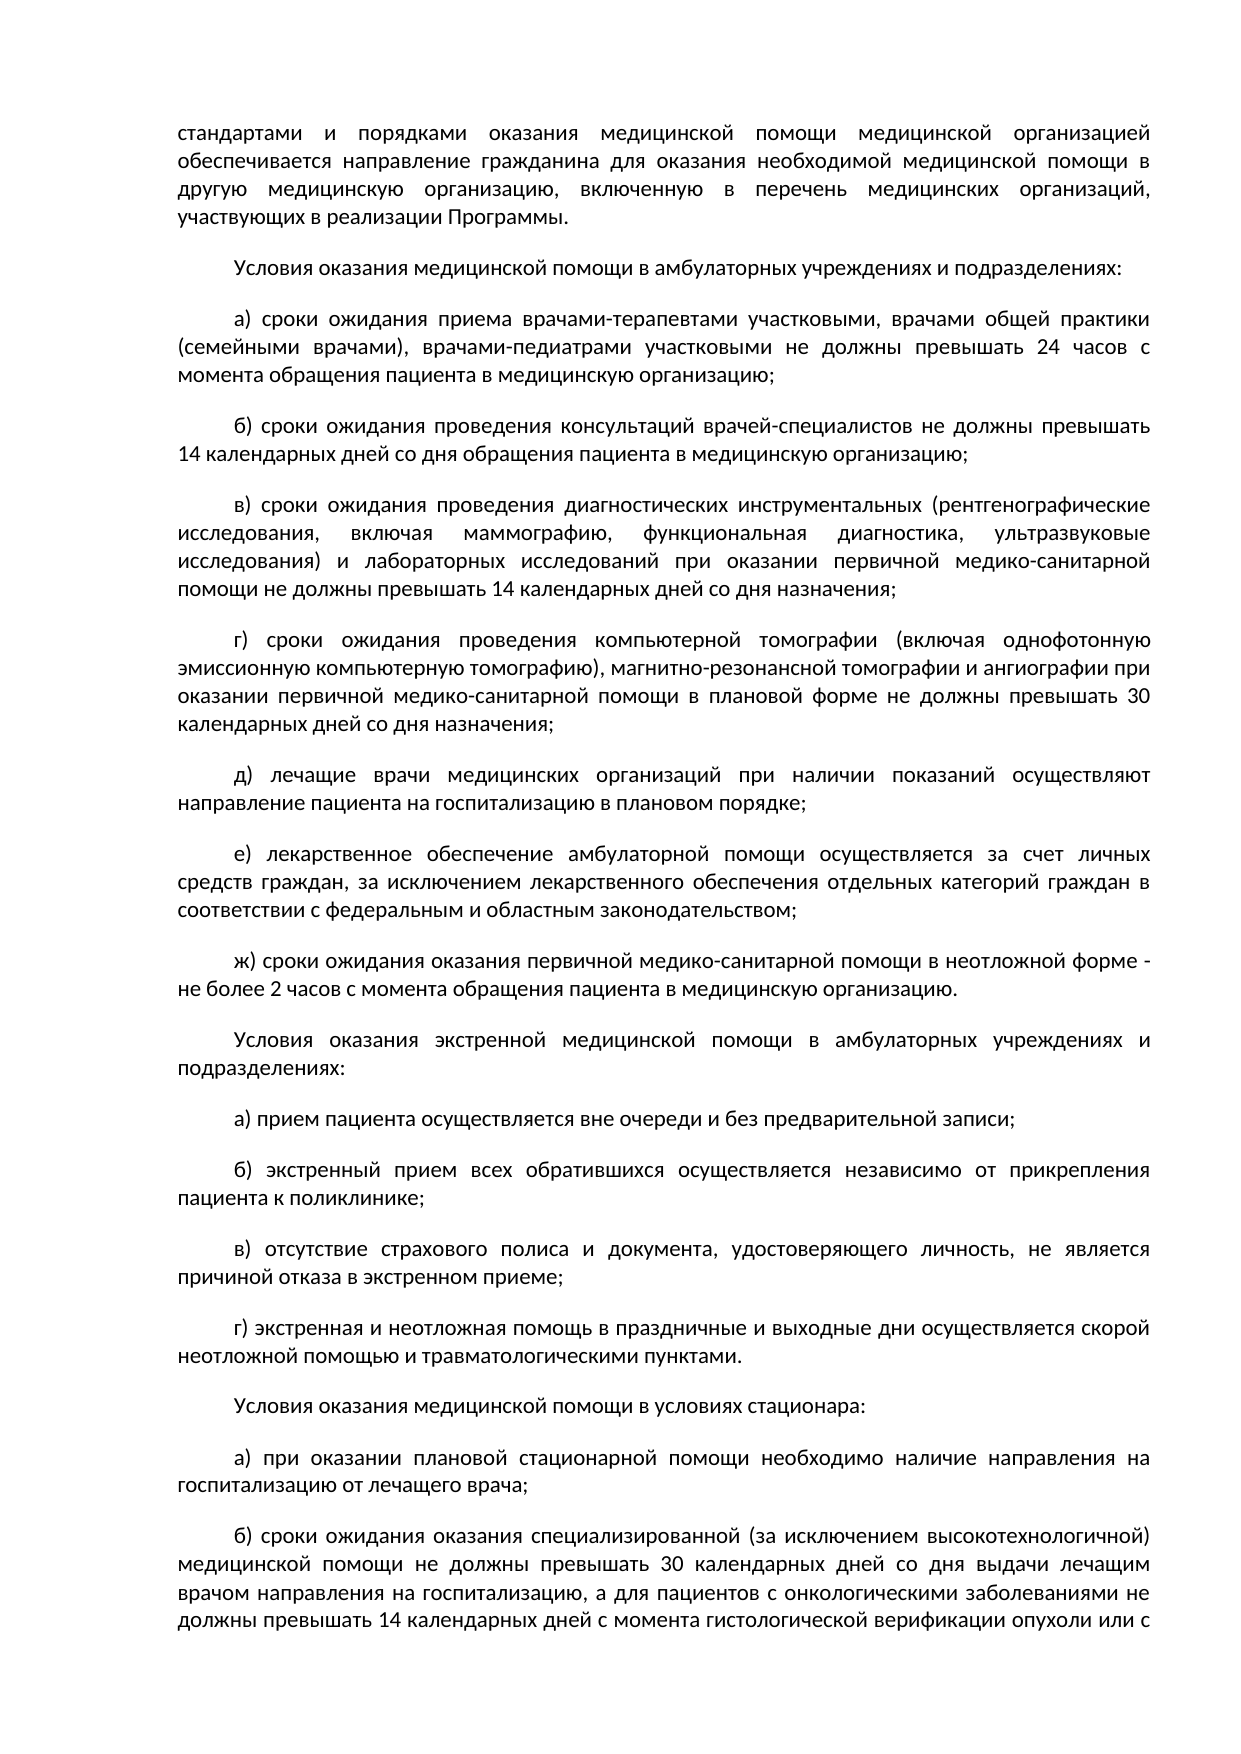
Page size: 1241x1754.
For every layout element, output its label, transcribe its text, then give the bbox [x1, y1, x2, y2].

text г) сроки ожидания проведения компьютерной томографии (включая однофотонную эмиссионную компьютерную томографию), магнитно-резонансной томографии и ангиографии при оказании первичной медико-санитарной помощи в плановой форме не должны превышать 30 календарных дней со дня назначения; [177, 625, 1152, 737]
text а) при оказании плановой стационарной помощи необходимо наличие направления на госпитализацию от лечащего врача; [177, 1443, 1152, 1499]
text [177, 118, 1152, 230]
text д) лечащие врачи медицинских организаций при наличии показаний осуществляют направление пациента на госпитализацию в плановом порядке; [177, 760, 1152, 816]
text Условия оказания медицинской помощи в условиях стационара: [177, 1392, 1152, 1420]
text в) отсутствие страхового полиса и документа, удостоверяющего личность, не является причиной отказа в экстренном приеме; [177, 1234, 1152, 1290]
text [177, 1522, 1152, 1634]
text а) прием пациента осуществляется вне очереди и без предварительной записи; [177, 1104, 1152, 1132]
text е) лекарственное обеспечение амбулаторной помощи осуществляется за счет личных средств граждан, за исключением лекарственного обеспечения отдельных категорий граждан в соответствии с федеральным и областным законодательством; [177, 839, 1152, 923]
text б) сроки ожидания проведения консультаций врачей-специалистов не должны превышать 14 календарных дней со дня обращения пациента в медицинскую организацию; [177, 411, 1152, 467]
text а) сроки ожидания приема врачами-терапевтами участковыми, врачами общей практики (семейными врачами), врачами-педиатрами участковыми не должны превышать 24 часов с момента обращения пациента в медицинскую организацию; [177, 304, 1152, 388]
text в) сроки ожидания проведения диагностических инструментальных (рентгенографические исследования, включая маммографию, функциональная диагностика, ультразвуковые исследования) и лабораторных исследований при оказании первичной медико-санитарной помощи не должны превышать 14 календарных дней со дня назначения; [177, 490, 1152, 602]
text г) экстренная и неотложная помощь в праздничные и выходные дни осуществляется скорой неотложной помощью и травматологическими пунктами. [177, 1313, 1152, 1369]
text ж) сроки ожидания оказания первичной медико-санитарной помощи в неотложной форме - не более 2 часов с момента обращения пациента в медицинскую организацию. [177, 946, 1152, 1002]
text б) экстренный прием всех обратившихся осуществляется независимо от прикрепления пациента к поликлинике; [177, 1155, 1152, 1211]
text Условия оказания медицинской помощи в амбулаторных учреждениях и подразделениях: [177, 253, 1152, 281]
text Условия оказания экстренной медицинской помощи в амбулаторных учреждениях и подразделениях: [177, 1025, 1152, 1081]
